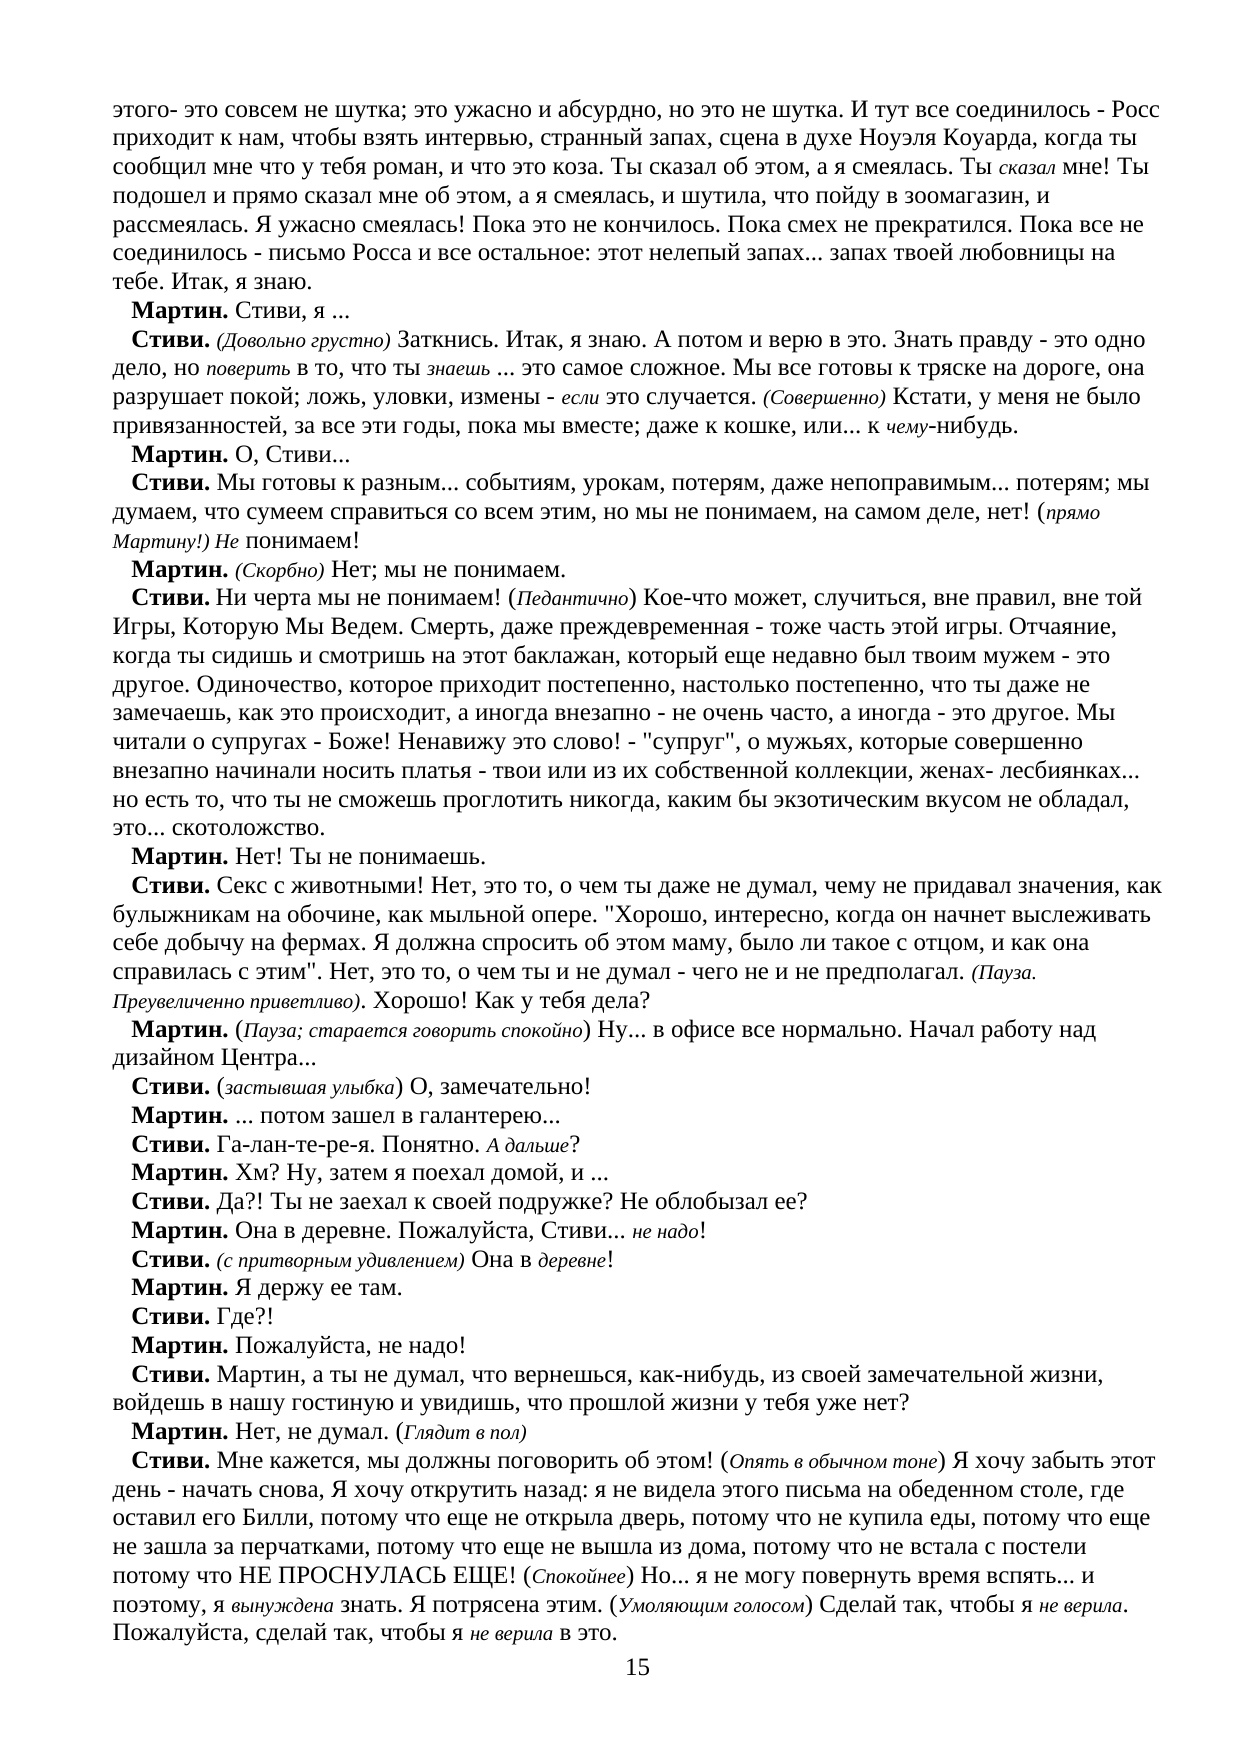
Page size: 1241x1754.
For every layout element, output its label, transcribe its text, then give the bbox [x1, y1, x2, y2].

text Мартин. (Пауза; старается говорить спокойно) Ну... в офисе все нормально. Начал работу над дизайном Центра... [112, 1014, 1162, 1071]
text Стиви. Мартин, а ты не думал, что вернешься, как-нибудь, из своей замечательной жизни, войдешь в нашу гостиную и увидишь, что прошлой жизни у тебя уже нет? [112, 1359, 1162, 1416]
text Мартин. Стиви, я ... [112, 295, 1162, 324]
text Стиви. Мне кажется, мы должны поговорить об этом! (Опять в обычном тоне) Я хочу забыть этот день - начать снова, Я хочу открутить назад: я не видела этого письма на обеденном столе, где оставил его Билли, потому что еще не открыла дверь, потому что не купила еды, потому что еще не зашла за перчатками, потому что еще не вышла из дома, потому что не встала с постели потому что НЕ ПРОСНУЛАСЬ ЕЩЕ! (Спокойнее) Но... я не могу повернуть время вспять... и поэтому, я вынуждена знать. Я потрясена этим. (Умоляющим голосом) Сделай так, чтобы я не верила. Пожалуйста, сделай так, чтобы я не верила в это. [112, 1445, 1162, 1646]
text Мартин. ... потом зашел в галантерею... [112, 1100, 1162, 1129]
text Мартин. (Скорбно) Нет; мы не понимаем. [112, 554, 1162, 582]
text Стиви. Мы готовы к разным... событиям, урокам, потерям, даже непоправимым... потерям; мы думаем, что сумеем справиться со всем этим, но мы не понимаем, на самом деле, нет! (прямо Мартину!) Не понимаем! [112, 467, 1162, 554]
text Мартин. О, Стиви... [112, 439, 1162, 467]
text Мартин. Пожалуйста, не надо! [112, 1330, 1162, 1359]
text Стиви. (с притворным удивлением) Она в деревне! [112, 1244, 1162, 1272]
text Мартин. Нет, не думал. (Глядит в пол) [112, 1416, 1162, 1445]
text Мартин. Хм? Ну, затем я поехал домой, и ... [112, 1157, 1162, 1186]
text Стиви. (застывшая улыбка) О, замечательно! [112, 1071, 1162, 1100]
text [112, 94, 1162, 295]
text Стиви. Га-лан-те-ре-я. Понятно. А дальше? [112, 1129, 1162, 1157]
text Стиви. Где?! [112, 1301, 1162, 1330]
text Стиви. Ни черта мы не понимаем! (Педантично) Кое-что может, случиться, вне правил, вне той Игры, Которую Мы Ведем. Смерть, даже преждевременная - тоже часть этой игры. Отчаяние, когда ты сидишь и смотришь на этот баклажан, который еще недавно был твоим мужем - это другое. Одиночество, которое приходит постепенно, настолько постепенно, что ты даже не замечаешь, как это происходит, а иногда внезапно - не очень часто, а иногда - это другое. Мы читали о супругах - Боже! Ненавижу это слово! - "супруг", о мужьях, которые совершенно внезапно начинали носить платья - твои или из их собственной коллекции, женах- лесбиянках... но есть то, что ты не сможешь проглотить никогда, каким бы экзотическим вкусом не обладал, это... скотоложство. [112, 582, 1162, 841]
text Мартин. Она в деревне. Пожалуйста, Стиви... не надо! [112, 1215, 1162, 1244]
text Мартин. Нет! Ты не понимаешь. [112, 841, 1162, 870]
text Стиви. (Довольно грустно) Заткнись. Итак, я знаю. А потом и верю в это. Знать правду - это одно дело, но поверить в то, что ты знаешь ... это самое сложное. Мы все готовы к тряске на дороге, она разрушает покой; ложь, уловки, измены - если это случается. (Совершенно) Кстати, у меня не было привязанностей, за все эти годы, пока мы вместе; даже к кошке, или... к чему-нибудь. [112, 324, 1162, 439]
text Мартин. Я держу ее там. [112, 1272, 1162, 1301]
text Стиви. Да?! Ты не заехал к своей подружке? Не облобызал ее? [112, 1186, 1162, 1215]
text Стиви. Секс с животными! Нет, это то, о чем ты даже не думал, чему не придавал значения, как булыжникам на обочине, как мыльной опере. "Хорошо, интересно, когда он начнет выслеживать себе добычу на фермах. Я должна спросить об этом маму, было ли такое с отцом, и как она справилась с этим". Нет, это то, о чем ты и не думал - чего не и не предполагал. (Пауза. Преувеличенно приветливо). Хорошо! Как у тебя дела? [112, 870, 1162, 1014]
